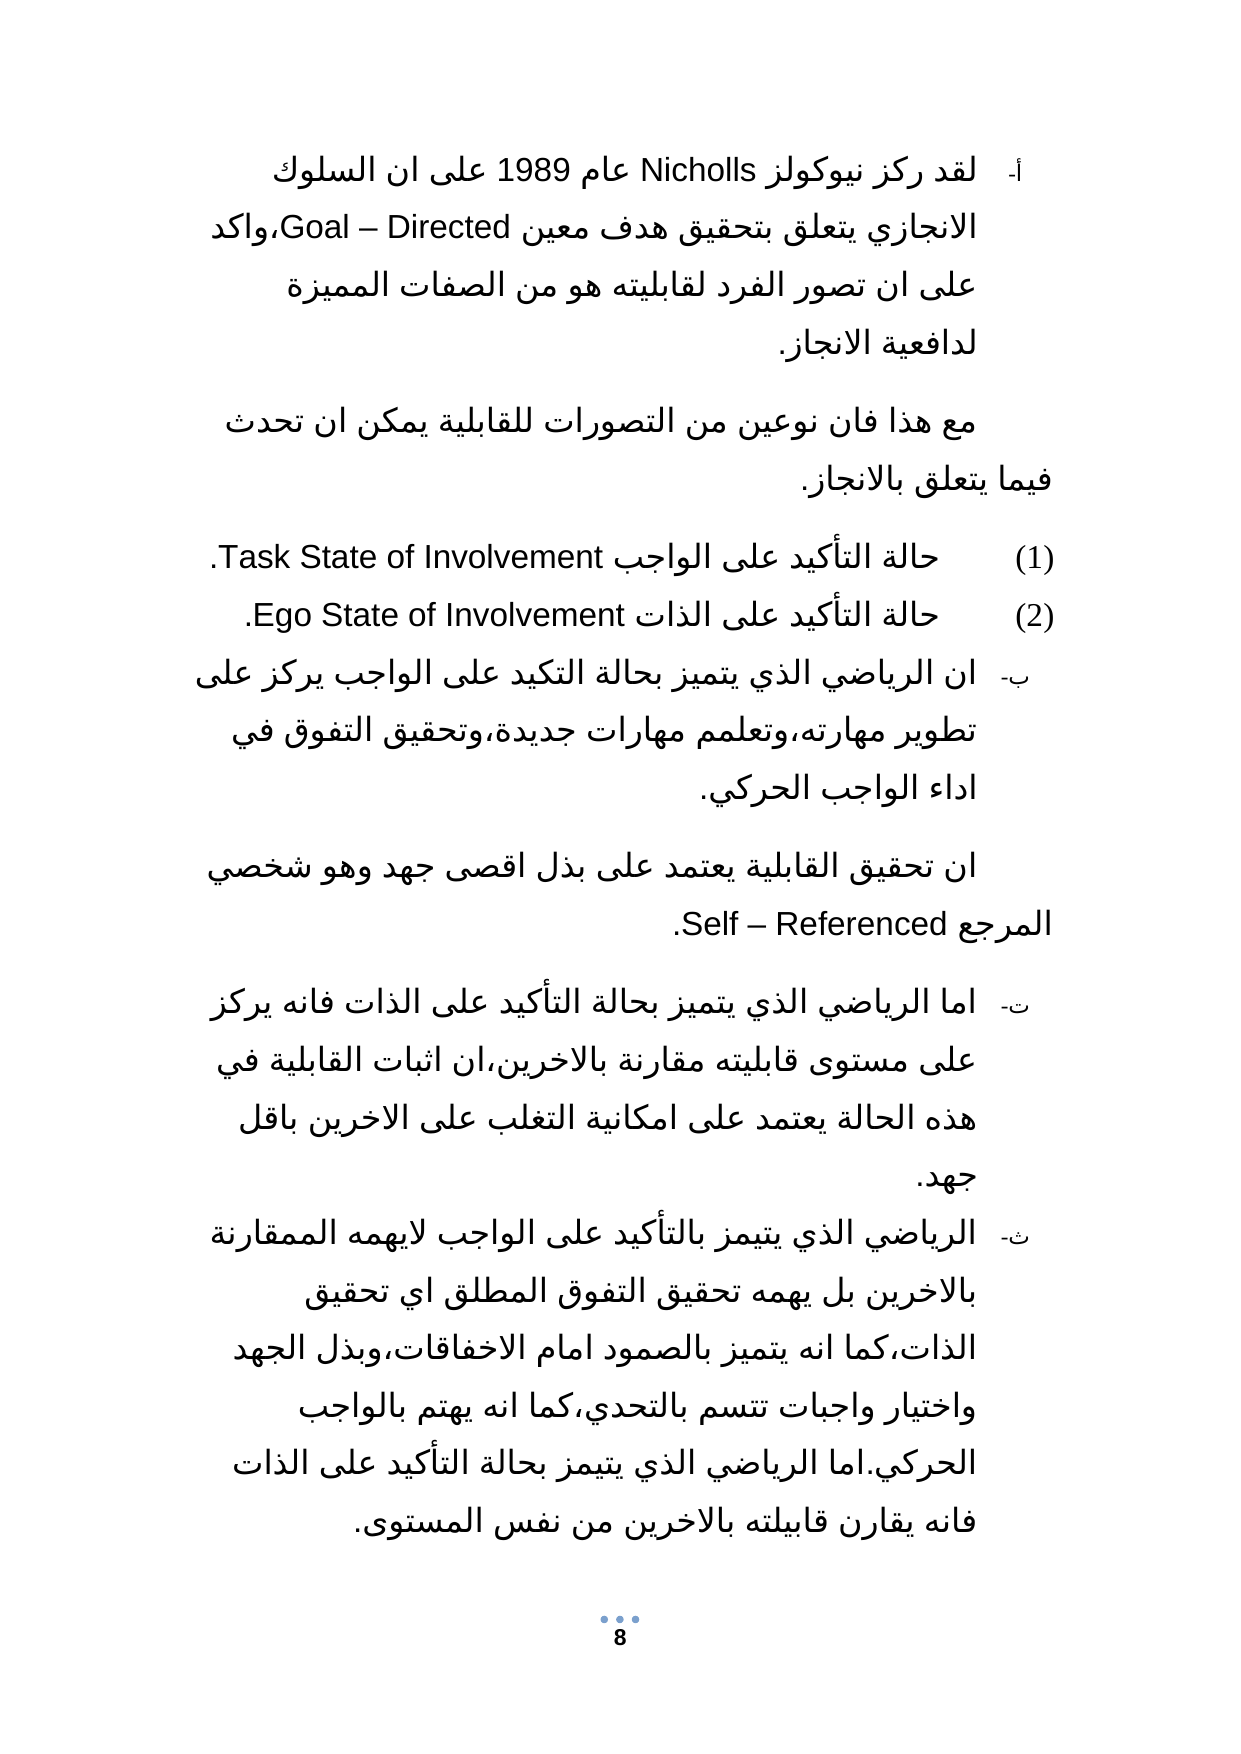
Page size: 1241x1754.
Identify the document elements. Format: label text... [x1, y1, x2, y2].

list اما الرياضي الذي يتميز بحالة التأكيد على الذات فانه يركز على مستوى قابليته مقارنة بالاخرين،ان اثبات القابلية في هذه الحالة يعتمد على امكانية التغلب على الاخرين باقل جهد. [187, 983, 1015, 1194]
list ان الرياضي الذي يتميز بحالة التكيد على الواجب يركز على تطوير مهارته،وتعلمم مهارات جديدة،وتحقيق التفوق في اداء الواجب الحركي. [187, 653, 1015, 807]
list الرياضي الذي يتيمز بالتأكيد على الواجب لايهمه الممقارنة بالاخرين بل يهمه تحقيق التفوق المطلق اي تحقيق الذات،كما انه يتميز بالصمود امام الاخفاقات،وبذل الجهد واختيار واجبات تتسم بالتحدي،كما انه يهتم بالواجب الحركي.اما الرياضي الذي يتيمز بحالة التأكيد على الذات فانه يقارن قابيلته بالاخرين من نفس المستوى. [187, 1213, 1015, 1539]
list حالة التأكيد على الواجب Task State of Involvement. [187, 537, 1015, 576]
text ان تحقيق القابلية يعتمد على بذل اقصى جهد وهو شخصي المرجع Self – Referenced. [187, 847, 1053, 943]
list لقد ركز نيوكولز Nicholls عام 1989 على ان السلوك الانجازي يتعلق بتحقيق هدف معين Goal – Directed،واكد على ان تصور الفرد لقابليته هو من الصفات المميزة لدافعية الانجاز. [187, 150, 1015, 361]
list حالة التأكيد على الذات Ego State of Involvement. [187, 595, 1015, 634]
text مع هذا فان نوعين من التصورات للقابلية يمكن ان تحدث فيما يتعلق بالانجاز. [187, 401, 1053, 497]
